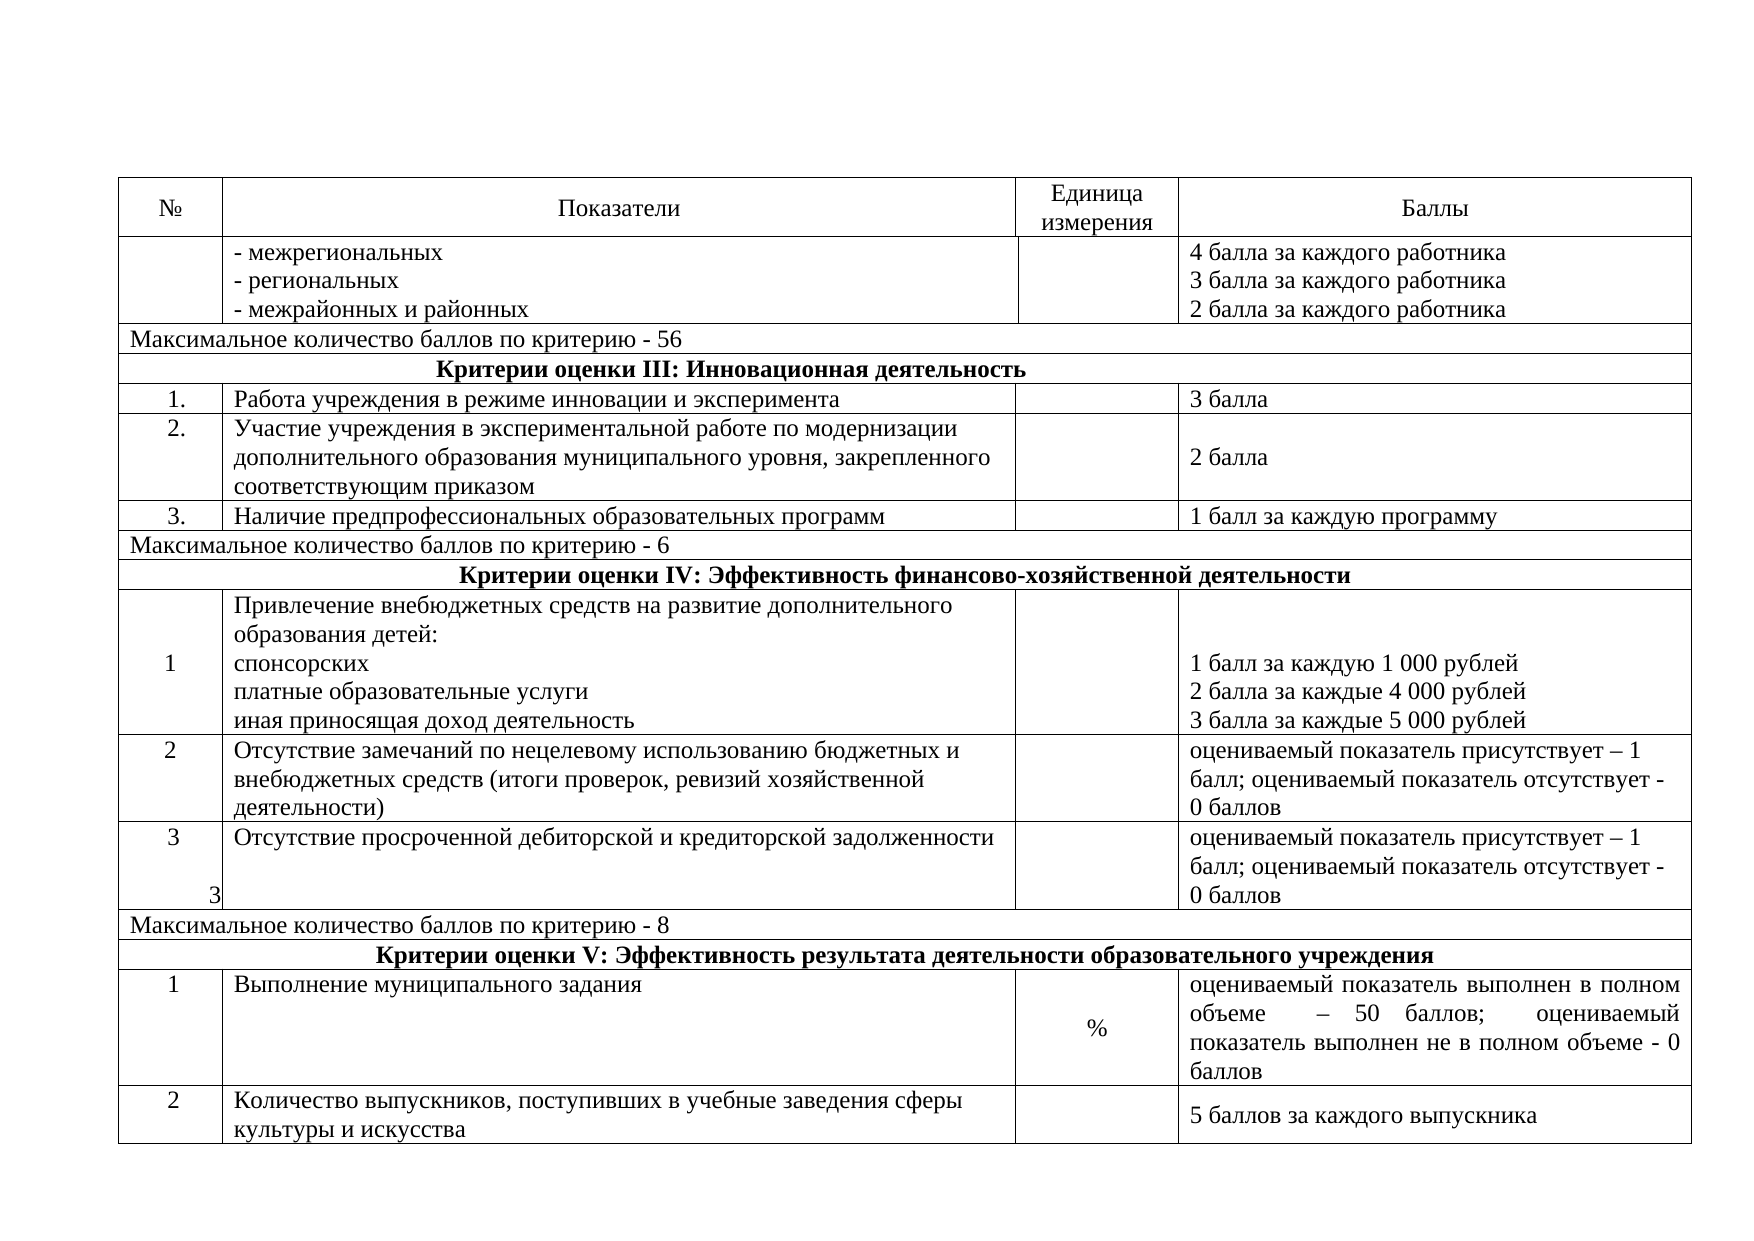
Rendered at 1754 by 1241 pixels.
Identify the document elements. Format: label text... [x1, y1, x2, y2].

table_cell 1 балл за каждую программу [1179, 501, 1691, 529]
table_cell 2 [119, 735, 222, 821]
table_cell оцениваемый показатель выполнен в полном объеме – 50 баллов; оцениваемый показатель выполнен не в полном объеме - 0 баллов [1179, 970, 1691, 1084]
table_cell Наличие предпрофессиональных образовательных программ [223, 501, 1015, 529]
table_cell 3 3 [119, 822, 222, 909]
table_cell [1016, 384, 1178, 412]
table_cell 3 балла [1179, 384, 1691, 412]
table_cell 1 балл за каждую 1 000 рублей 2 балла за каждые 4 000 рублей 3 балла за каждые 5 000 рублей [1179, 590, 1691, 734]
table_cell Максимальное количество баллов по критерию - 8 [119, 910, 1691, 939]
table_cell Выполнение муниципального задания [223, 970, 1015, 1084]
table_cell Участие учреждения в экспериментальной работе по модернизации дополнительного образования муниципального уровня, закрепленного соответствующим приказом [223, 414, 1015, 500]
table_cell 1 [119, 590, 222, 734]
table_cell 5 баллов за каждого выпускника [1179, 1086, 1691, 1143]
table_cell Критерии оценки V: Эффективность результата деятельности образовательного учреждения [119, 940, 1691, 968]
table_cell Отсутствие просроченной дебиторской и кредиторской задолженности [223, 822, 1015, 909]
table_cell 12 [119, 237, 222, 323]
table_header № [119, 178, 222, 236]
table_cell Отсутствие замечаний по нецелевому использованию бюджетных и внебюджетных средств (итоги проверок, ревизий хозяйственной деятельности) [223, 735, 1015, 821]
table_cell [119, 414, 222, 500]
table_cell [1016, 414, 1178, 500]
table_cell 1 [119, 970, 222, 1084]
table_cell [1016, 501, 1178, 529]
table_cell [119, 384, 222, 412]
table_cell [1016, 822, 1178, 909]
table_cell [1016, 735, 1178, 821]
table_header Баллы [1179, 178, 1691, 236]
table_cell оцениваемый показатель присутствует – 1 балл; оцениваемый показатель отсутствует - 0 баллов [1179, 822, 1691, 909]
table_cell Критерии оценки III: Инновационная деятельность [119, 354, 1691, 383]
table_cell [1019, 237, 1178, 323]
table_header Единица измерения [1016, 178, 1178, 236]
table_cell Количество выпускников, поступивших в учебные заведения сферы культуры и искусства [223, 1086, 1015, 1143]
table_cell Максимальное количество баллов по критерию - 6 [119, 531, 1691, 559]
table_cell 2 [119, 1086, 222, 1143]
table_cell % [1016, 970, 1178, 1084]
table_cell [1016, 590, 1178, 734]
table_cell оцениваемый показатель присутствует – 1 балл; оцениваемый показатель отсутствует - 0 баллов [1179, 735, 1691, 821]
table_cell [1179, 237, 1691, 323]
table_cell [1016, 1086, 1178, 1143]
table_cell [223, 237, 1018, 323]
table_cell [119, 501, 222, 529]
table_cell Работа учреждения в режиме инновации и эксперимента [223, 384, 1015, 412]
table_header Показатели [223, 178, 1015, 236]
table_cell Критерии оценки IV: Эффективность финансово-хозяйственной деятельности [119, 560, 1691, 589]
table_cell Привлечение внебюджетных средств на развитие дополнительного образования детей: спонсорских платные образовательные услуги иная приносящая доход деятельность [223, 590, 1015, 734]
table_cell Максимальное количество баллов по критерию - 56 [119, 324, 1691, 353]
table_cell 2 балла [1179, 414, 1691, 500]
